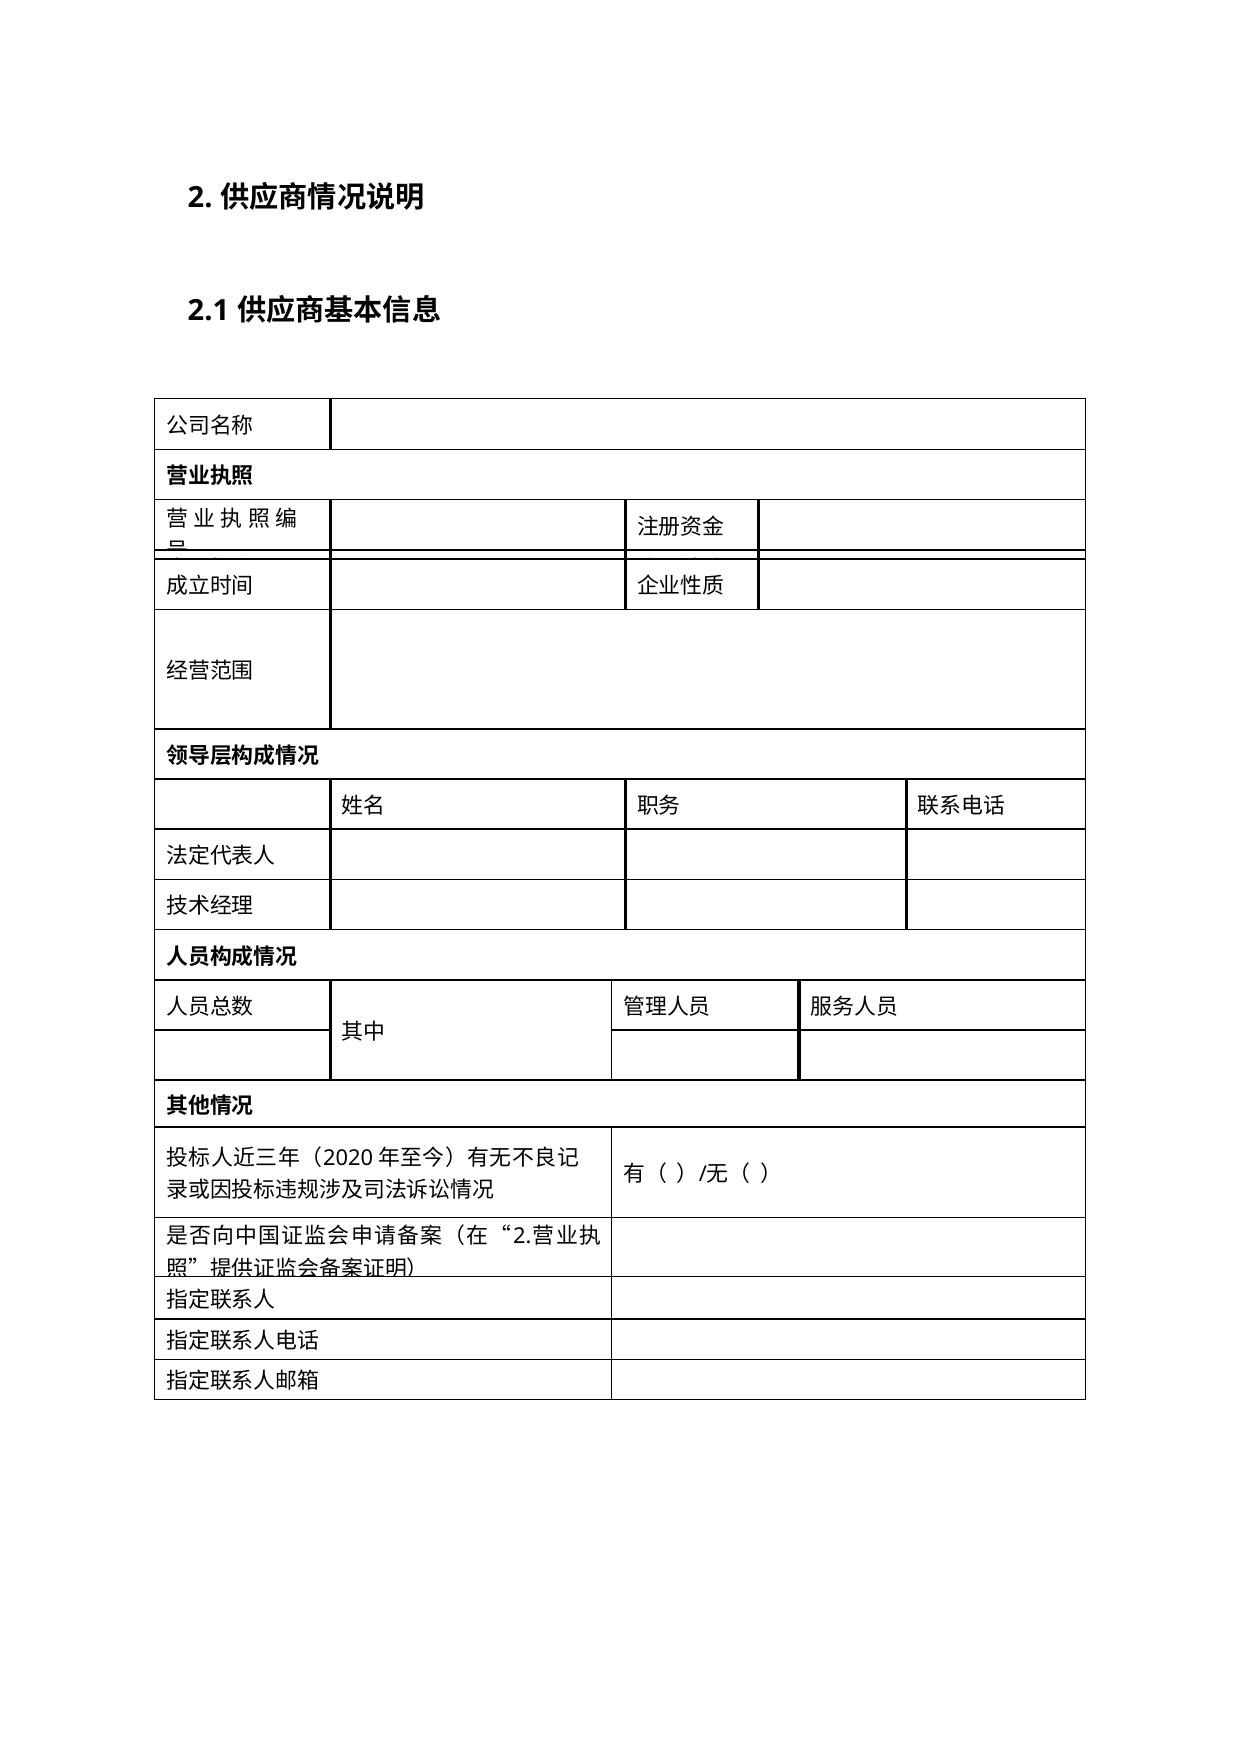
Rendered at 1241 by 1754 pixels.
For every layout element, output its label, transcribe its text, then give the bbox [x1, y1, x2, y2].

table_cell [760, 500, 1085, 549]
table_cell [332, 830, 624, 878]
table_cell 其中 [332, 981, 611, 1079]
table_cell [612, 1218, 1085, 1276]
table_cell [332, 610, 1085, 728]
subtitle 供应商情况说明 [187, 162, 1053, 227]
table_cell [612, 1031, 797, 1079]
table_cell 企业性质 [627, 560, 757, 608]
table_cell [612, 1277, 1085, 1318]
table_cell [332, 560, 624, 608]
table_cell 管理人员 [612, 981, 797, 1029]
table_cell 指定联系人电话 [155, 1320, 611, 1358]
table_cell [155, 780, 329, 828]
table_cell [332, 551, 624, 558]
table_cell [627, 830, 905, 878]
table_cell 姓名 [332, 780, 624, 828]
table_cell [908, 880, 1085, 929]
table_cell [155, 1031, 329, 1079]
table_cell [332, 500, 624, 549]
table_cell 投标人近三年（2020年至今）有无不良记录或因投标违规涉及司法诉讼情况 [155, 1128, 611, 1216]
table_header 公司名称 [155, 399, 329, 448]
subtitle 2.1 供应商基本信息 [187, 275, 1053, 340]
table_cell 经营范围 [155, 610, 329, 728]
table_cell 成立时间 [155, 560, 329, 608]
table_cell [612, 1360, 1085, 1398]
table_cell 指定联系人邮箱 [155, 1360, 611, 1398]
table_header [332, 399, 1085, 448]
table_cell 人员构成情况 [155, 930, 1085, 979]
table_cell 职务 [627, 780, 905, 828]
table_cell 法定代表人 [155, 830, 329, 878]
table_cell 是否向中国证监会申请备案（在“2.营业执照”提供证监会备案证明） [155, 1218, 611, 1276]
table_cell 营业执照编号 [155, 500, 329, 549]
table_cell 指定联系人 [155, 1277, 611, 1318]
table_cell 领导层构成情况 [155, 730, 1085, 778]
table_cell [612, 1320, 1085, 1358]
table_cell 人员总数 [155, 981, 329, 1029]
table_cell 技术经理 [155, 880, 329, 929]
table_cell 联系电话 [908, 780, 1085, 828]
table_cell [332, 880, 624, 929]
table_cell [908, 830, 1085, 878]
table_cell [627, 880, 905, 929]
table_cell [801, 1031, 1085, 1079]
table_cell 服务人员 [801, 981, 1085, 1029]
table_cell [760, 560, 1085, 608]
table_cell 注册资金 [627, 500, 757, 549]
table_cell 有（ ）/无（ ） [612, 1128, 1085, 1216]
table_cell [760, 551, 1085, 558]
table_cell 其他情况 [155, 1081, 1085, 1126]
table_cell 营业执照 [155, 450, 1085, 499]
